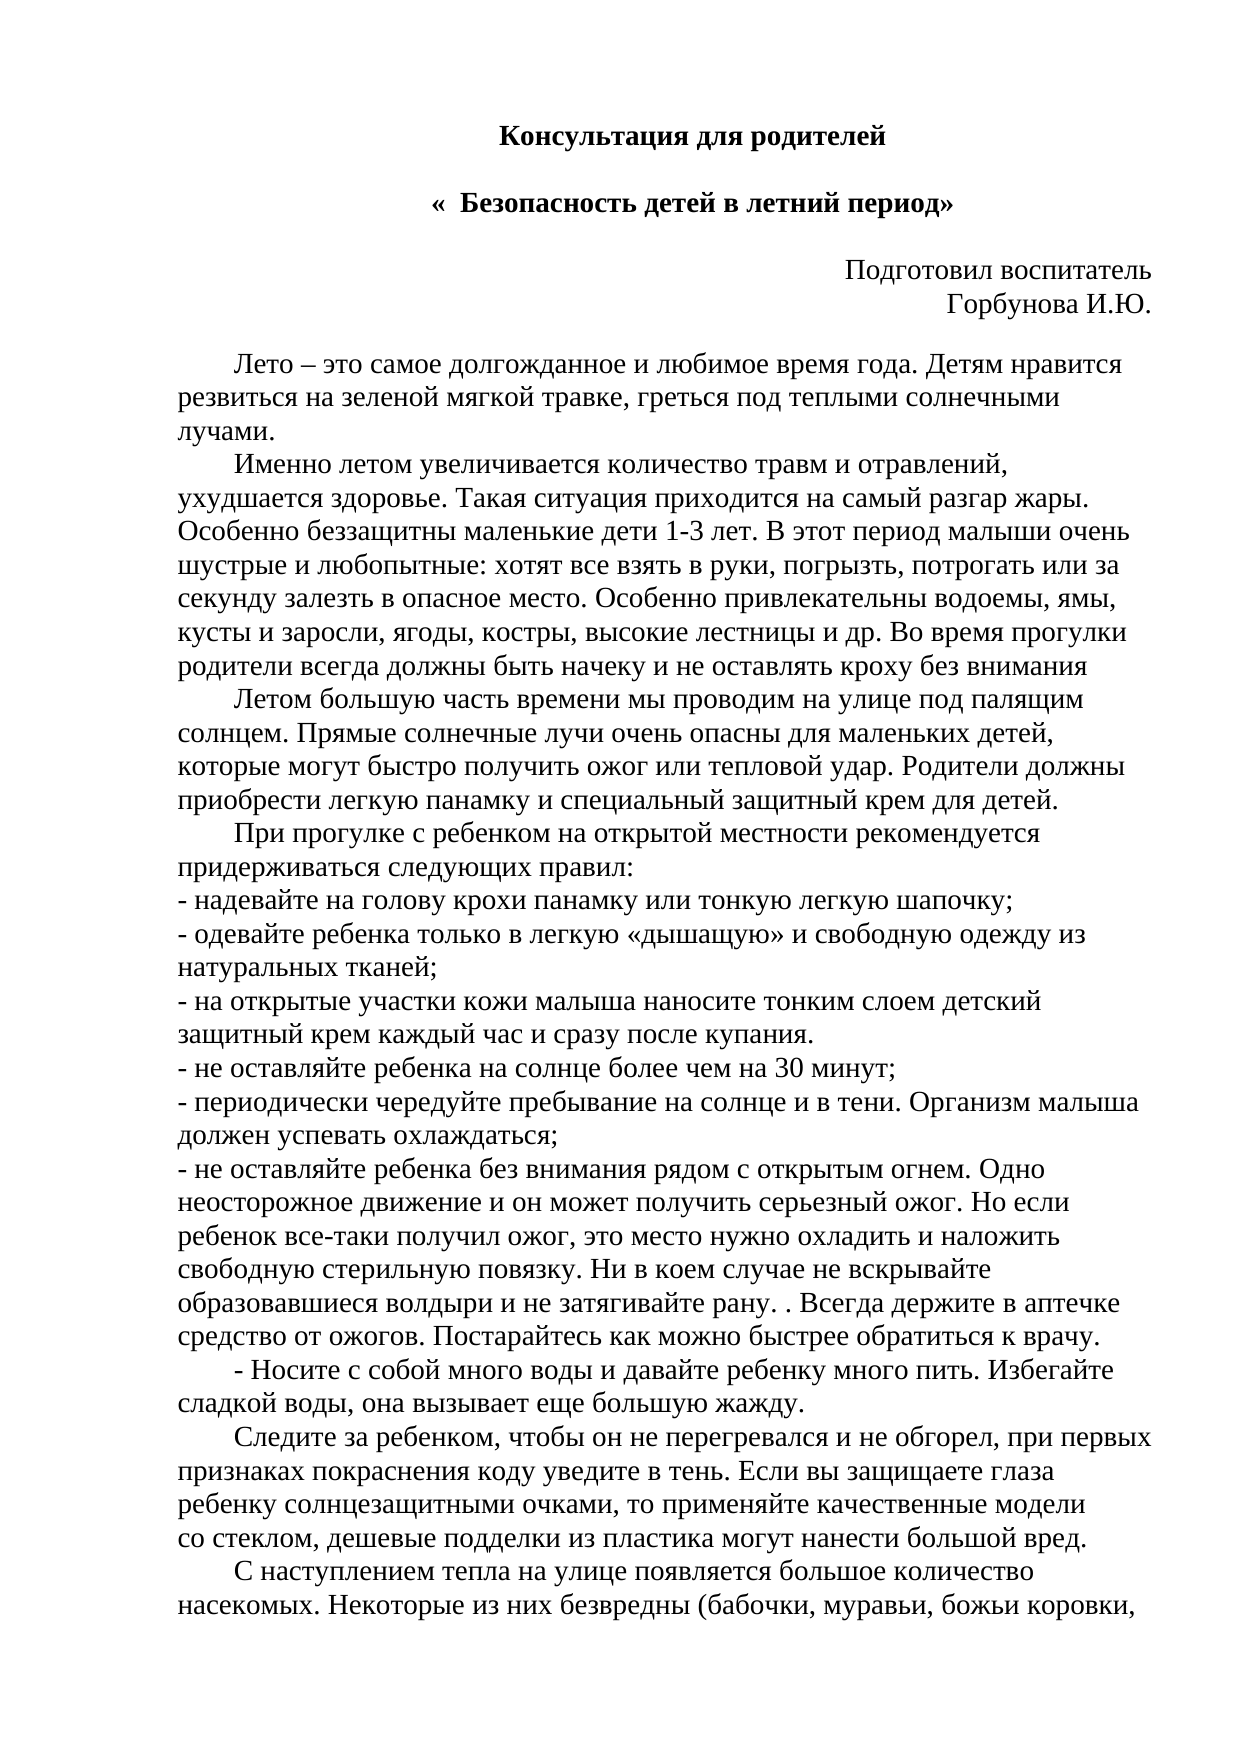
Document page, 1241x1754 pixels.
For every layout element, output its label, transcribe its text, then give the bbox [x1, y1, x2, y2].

text Именно летом увеличивается количество травм и отравлений, ухудшается здоровье. Такая ситуация приходится на самый разгар жары. Особенно беззащитны маленькие дети 1-3 лет. В этот период малыши очень шустрые и любопытные: хотят все взять в руки, погрызть, потрогать или за секунду залезть в опасное место. Особенно привлекательны водоемы, ямы, кусты и заросли, ягоды, костры, высокие лестницы и др. Во время прогулки родители всегда должны быть начеку и не оставлять кроху без внимания [177, 446, 1152, 681]
text Лето – это самое долгожданное и любимое время года. Детям нравится резвиться на зеленой мягкой травке, греться под теплыми солнечными лучами. [177, 346, 1152, 446]
text Следите за ребенком, чтобы он не перегревался и не обгорел, при первых признаках покраснения коду уведите в тень. Если вы защищаете глаза ребенку солнцезащитными очками, то применяйте качественные модели со стеклом, дешевые подделки из пластика могут нанести большой вред. [177, 1419, 1152, 1553]
text Подготовил воспитатель [118, 252, 1152, 286]
text При прогулке с ребенком на открытой местности рекомендуется придерживаться следующих правил: - надевайте на голову крохи панамку или тонкую легкую шапочку; - одевайте ребенка только в легкую «дышащую» и свободную одежду из натуральных тканей; - на открытые участки кожи малыша наносите тонким слоем детский защитный крем каждый час и сразу после купания. - не оставляйте ребенка на солнце более чем на 30 минут; - периодически чередуйте пребывание на солнце и в тени. Организм малыша должен успевать охлаждаться; - не оставляйте ребенка без внимания рядом с открытым огнем. Одно неосторожное движение и он может получить серьезный ожог. Но если ребенок все-таки получил ожог, это место нужно охладить и наложить свободную стерильную повязку. Ни в коем случае не вскрывайте образовавшиеся волдыри и не затягивайте рану. . Всегда держите в аптечке средство от ожогов. Постарайтесь как можно быстрее обратиться к врачу. [177, 815, 1152, 1352]
text Горбунова И.Ю. [118, 286, 1152, 319]
text « Безопасность детей в летний период» [177, 185, 1152, 219]
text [177, 1553, 1152, 1620]
text - Носите с собой много воды и давайте ребенку много пить. Избегайте сладкой воды, она вызывает еще большую жажду. [177, 1352, 1152, 1419]
text Консультация для родителей [177, 118, 1152, 152]
text Летом большую часть времени мы проводим на улице под палящим солнцем. Прямые солнечные лучи очень опасны для маленьких детей, которые могут быстро получить ожог или тепловой удар. Родители должны приобрести легкую панамку и специальный защитный крем для детей. [177, 681, 1152, 815]
